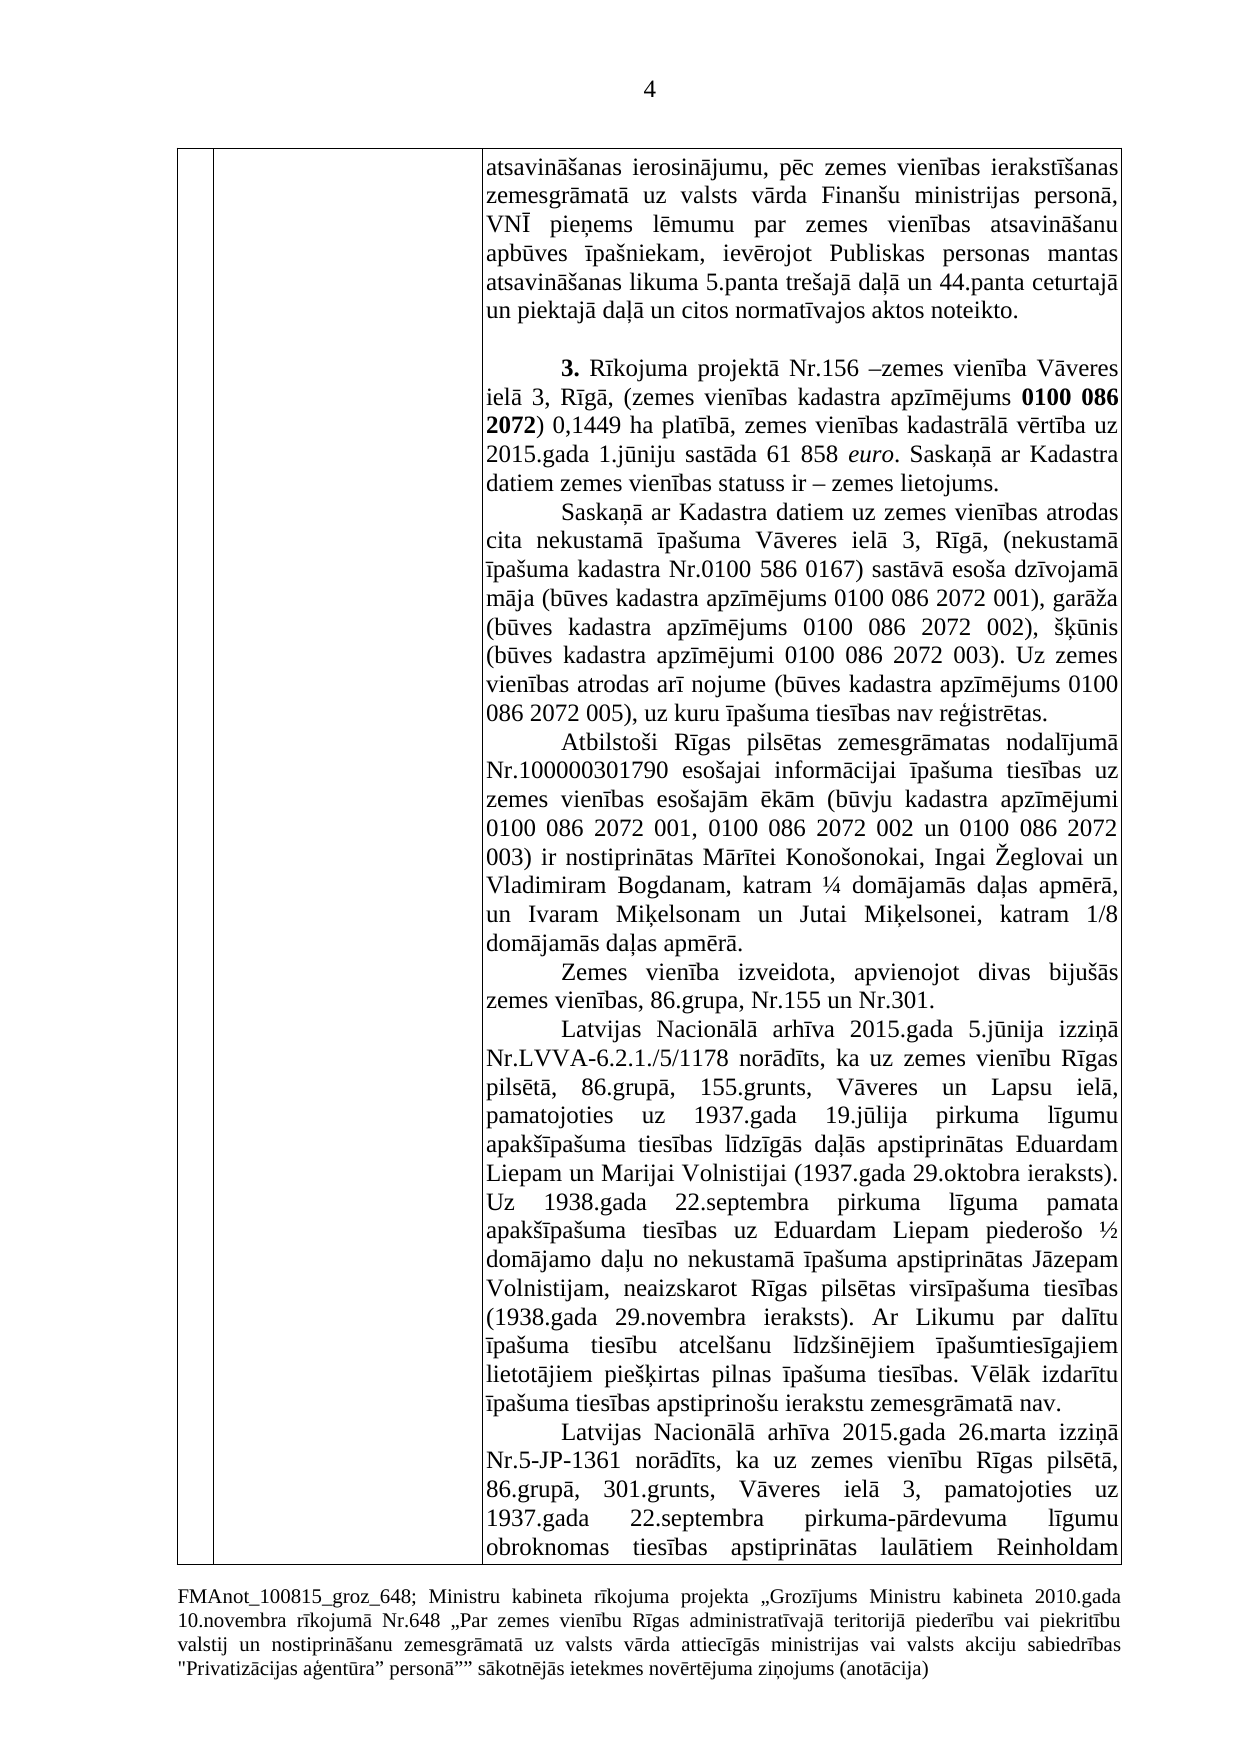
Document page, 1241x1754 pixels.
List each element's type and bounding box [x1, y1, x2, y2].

table_header [178, 149, 213, 1564]
table_header [483, 149, 1121, 1564]
table_header [214, 149, 482, 1564]
